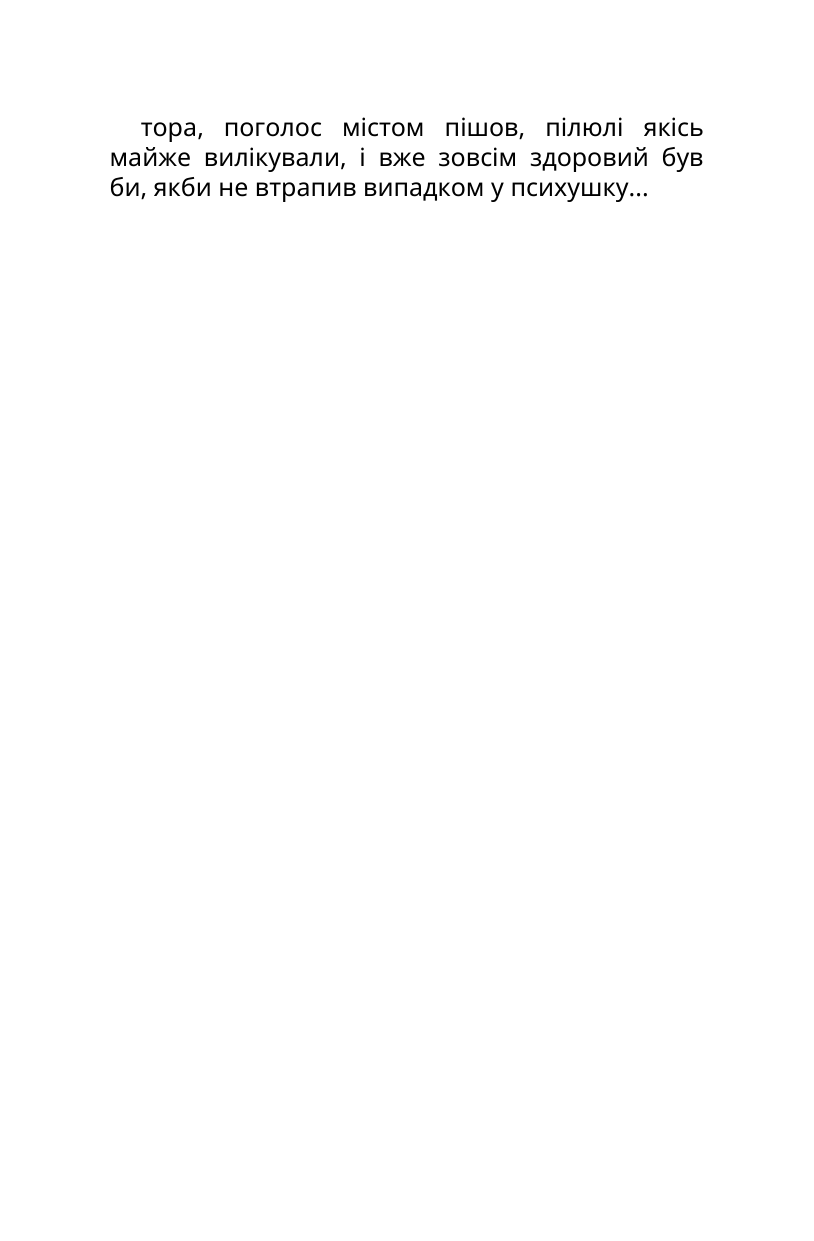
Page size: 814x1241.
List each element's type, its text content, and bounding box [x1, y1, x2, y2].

text тора, поголос містом пішов, пілюлі якісь майже вилікували, і вже зовсім здоровий був би, якби не втрапив випадком у психушку... [109, 113, 704, 203]
